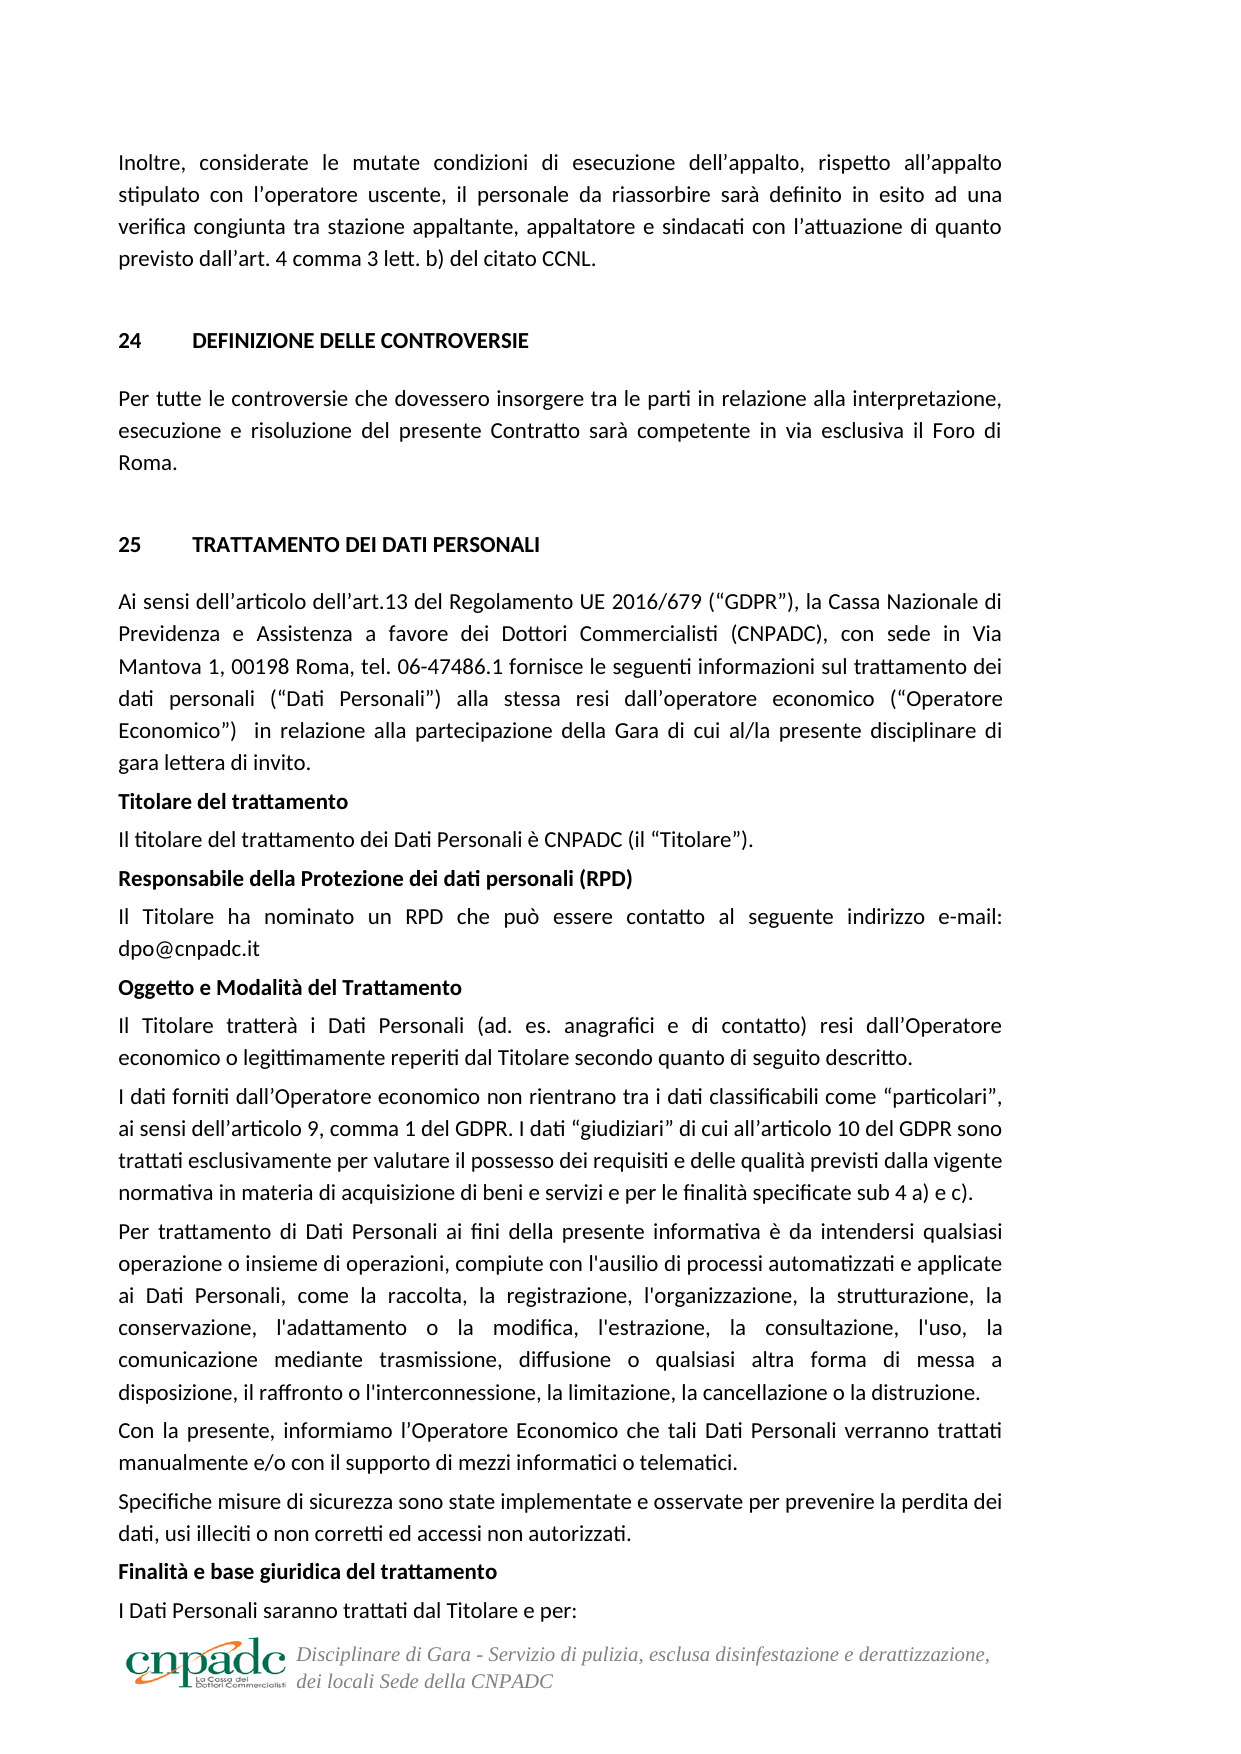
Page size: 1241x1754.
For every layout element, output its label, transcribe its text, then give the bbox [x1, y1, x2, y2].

text I dati forniti dall’Operatore economico non rientrano tra i dati classificabili come “particolari”, ai sensi dell’articolo 9, comma 1 del GDPR. I dati “giudiziari” di cui all’articolo 10 del GDPR sono trattati esclusivamente per valutare il possesso dei requisiti e delle qualità previsti dalla vigente normativa in materia di acquisizione di beni e servizi e per le finalità specificate sub 4 a) e c). [118, 1082, 1004, 1206]
text Il Titolare tratterà i Dati Personali (ad. es. anagrafici e di contatto) resi dall’Operatore economico o legittimamente reperiti dal Titolare secondo quanto di seguito descritto. [118, 1011, 1004, 1071]
text Per trattamento di Dati Personali ai fini della presente informativa è da intendersi qualsiasi operazione o insieme di operazioni, compiute con l'ausilio di processi automatizzati e applicate ai Dati Personali, come la raccolta, la registrazione, l'organizzazione, la strutturazione, la conservazione, l'adattamento o la modifica, l'estrazione, la consultazione, l'uso, la comunicazione mediante trasmissione, diffusione o qualsiasi altra forma di messa a disposizione, il raffronto o l'interconnessione, la limitazione, la cancellazione o la distruzione. [118, 1217, 1004, 1406]
picture [118, 1632, 296, 1692]
text Il Titolare ha nominato un RPD che può essere contatto al seguente indirizzo e-mail: dpo@cnpadc.it [118, 902, 1004, 962]
text Per tutte le controversie che dovessero insorgere tra le parti in relazione alla interpretazione, esecuzione e risoluzione del presente Contratto sarà competente in via esclusiva il Foro di Roma. [118, 384, 1004, 476]
subtitle TRATTAMENTO DEI DATI PERSONALI [118, 530, 1004, 558]
text Responsabile della Protezione dei dati personali (RPD) [118, 864, 1004, 892]
text Il titolare del trattamento dei Dati Personali è CNPADC (il “Titolare”). [118, 825, 1004, 853]
text Inoltre, considerate le mutate condizioni di esecuzione dell’appalto, rispetto all’appalto stipulato con l’operatore uscente, il personale da riassorbire sarà definito in esito ad una verifica congiunta tra stazione appaltante, appaltatore e sindacati con l’attuazione di quanto previsto dall’art. 4 comma 3 lett. b) del citato CCNL. [118, 148, 1004, 272]
text Oggetto e Modalità del Trattamento [118, 973, 1004, 1001]
text Specifiche misure di sicurezza sono state implementate e osservate per prevenire la perdita dei dati, usi illeciti o non corretti ed accessi non autorizzati. [118, 1487, 1004, 1547]
text Finalità e base giuridica del trattamento [118, 1557, 1004, 1585]
text Con la presente, informiamo l’Operatore Economico che tali Dati Personali verranno trattati manualmente e/o con il supporto di mezzi informatici o telematici. [118, 1416, 1004, 1476]
text Ai sensi dell’articolo dell’art.13 del Regolamento UE 2016/679 (“GDPR”), la Cassa Nazionale di Previdenza e Assistenza a favore dei Dottori Commercialisti (CNPADC), con sede in Via Mantova 1, 00198 Roma, tel. 06-47486.1 fornisce le seguenti informazioni sul trattamento dei dati personali (“Dati Personali”) alla stessa resi dall’operatore economico (“Operatore Economico”) in relazione alla partecipazione della Gara di cui al/la presente disciplinare di gara lettera di invito. [118, 587, 1004, 776]
subtitle DEFINIZIONE DELLE CONTROVERSIE [118, 326, 1004, 354]
text Titolare del trattamento [118, 787, 1004, 815]
text I Dati Personali saranno trattati dal Titolare e per: [118, 1596, 1004, 1624]
